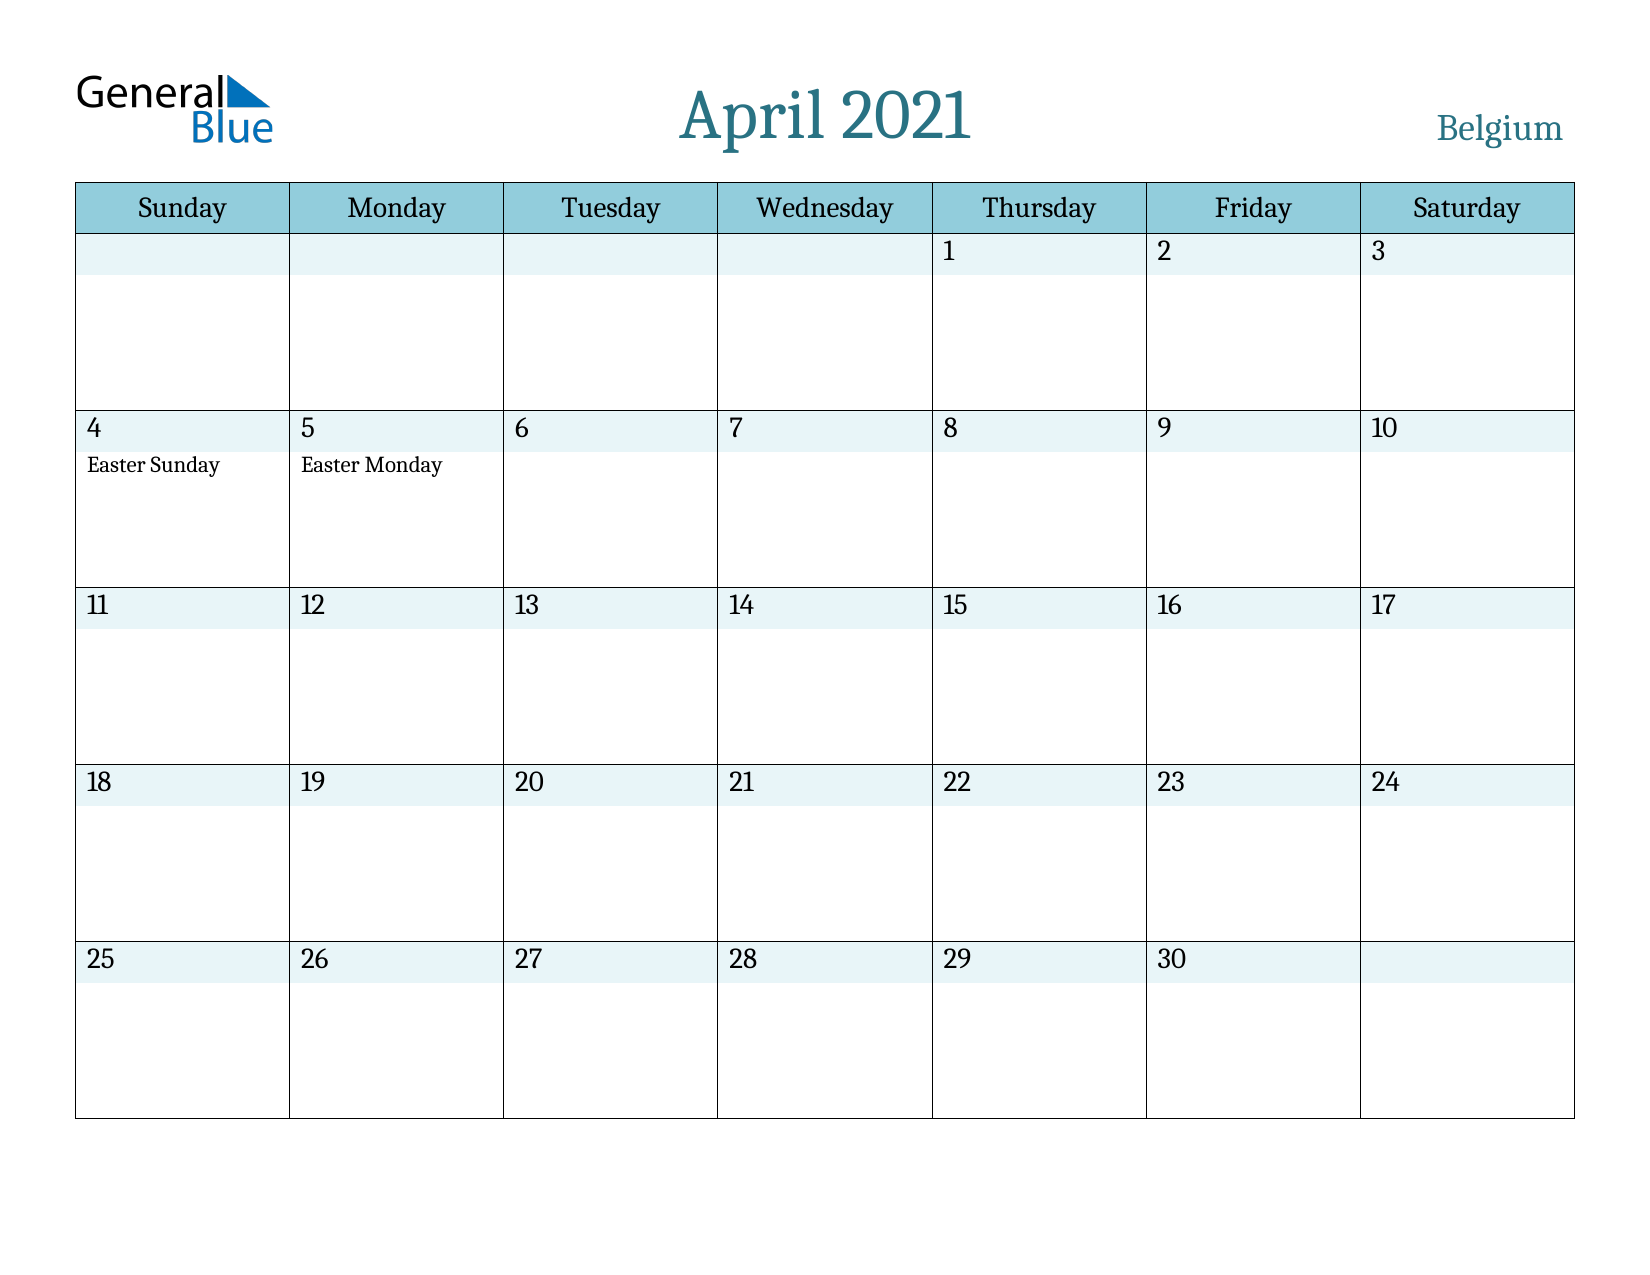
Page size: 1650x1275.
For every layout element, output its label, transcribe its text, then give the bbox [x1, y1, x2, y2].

table_cell [1361, 629, 1574, 764]
table_cell [504, 629, 717, 764]
table_cell 5 [290, 411, 503, 452]
table_cell [933, 629, 1146, 764]
table_cell [933, 983, 1146, 1118]
table_cell 27 [504, 942, 717, 983]
table_cell [718, 629, 932, 764]
table_cell 3 [1361, 234, 1574, 275]
table_cell [290, 234, 503, 275]
table_cell 8 [933, 411, 1146, 452]
table_cell 26 [290, 942, 503, 983]
picture [77, 75, 273, 143]
table_cell [1361, 983, 1574, 1118]
table_cell 30 [1147, 942, 1360, 983]
table_cell 21 [718, 765, 932, 806]
table_cell [1361, 452, 1574, 587]
table_cell [76, 234, 289, 275]
table_cell Wednesday [718, 183, 932, 233]
table_cell 22 [933, 765, 1146, 806]
table_cell 23 [1147, 765, 1360, 806]
table_cell [1361, 942, 1574, 983]
table_cell [718, 452, 932, 587]
table_cell [933, 806, 1146, 941]
table_cell [718, 806, 932, 941]
table_cell Monday [290, 183, 503, 233]
table_cell Sunday [76, 183, 289, 233]
table_cell [718, 275, 932, 410]
table_cell [1147, 275, 1360, 410]
table_cell Friday [1147, 183, 1360, 233]
table_cell [290, 629, 503, 764]
table_cell 17 [1361, 588, 1574, 629]
table_cell 24 [1361, 765, 1574, 806]
table_cell [1147, 983, 1360, 1118]
table_cell Thursday [933, 183, 1146, 233]
table_cell 28 [718, 942, 932, 983]
table_cell [76, 983, 289, 1118]
table_cell [290, 983, 503, 1118]
table_cell [504, 234, 717, 275]
table_header Belgium [1146, 75, 1574, 182]
table_cell 29 [933, 942, 1146, 983]
table_cell [76, 629, 289, 764]
table_cell [1147, 452, 1360, 587]
table_cell 18 [76, 765, 289, 806]
table_header April 2021 [504, 75, 1146, 182]
table_cell 14 [718, 588, 932, 629]
table_cell 13 [504, 588, 717, 629]
table_cell 20 [504, 765, 717, 806]
table_cell 12 [290, 588, 503, 629]
table_cell Easter Monday [290, 452, 503, 587]
table_cell 1 [933, 234, 1146, 275]
table_cell [1361, 275, 1574, 410]
table_cell 16 [1147, 588, 1360, 629]
table_cell Tuesday [504, 183, 717, 233]
table_cell 9 [1147, 411, 1360, 452]
table_cell Easter Sunday [76, 452, 289, 587]
table_cell [1147, 806, 1360, 941]
table_cell [504, 275, 717, 410]
table_cell 19 [290, 765, 503, 806]
table_cell 15 [933, 588, 1146, 629]
table_cell [290, 275, 503, 410]
table_cell [504, 983, 717, 1118]
table_cell Saturday [1361, 183, 1574, 233]
table_cell [76, 806, 289, 941]
table_cell [1147, 629, 1360, 764]
table_cell 25 [76, 942, 289, 983]
table_cell [290, 806, 503, 941]
table_cell [504, 806, 717, 941]
table_cell [718, 983, 932, 1118]
table_cell [933, 452, 1146, 587]
table_cell [933, 275, 1146, 410]
table_header [76, 75, 503, 182]
table_cell 2 [1147, 234, 1360, 275]
table_cell 4 [76, 411, 289, 452]
table_cell [76, 275, 289, 410]
table_cell 11 [76, 588, 289, 629]
table_cell [1361, 806, 1574, 941]
table_cell 6 [504, 411, 717, 452]
table_cell 10 [1361, 411, 1574, 452]
table_cell 7 [718, 411, 932, 452]
table_cell [504, 452, 717, 587]
table_cell [718, 234, 932, 275]
